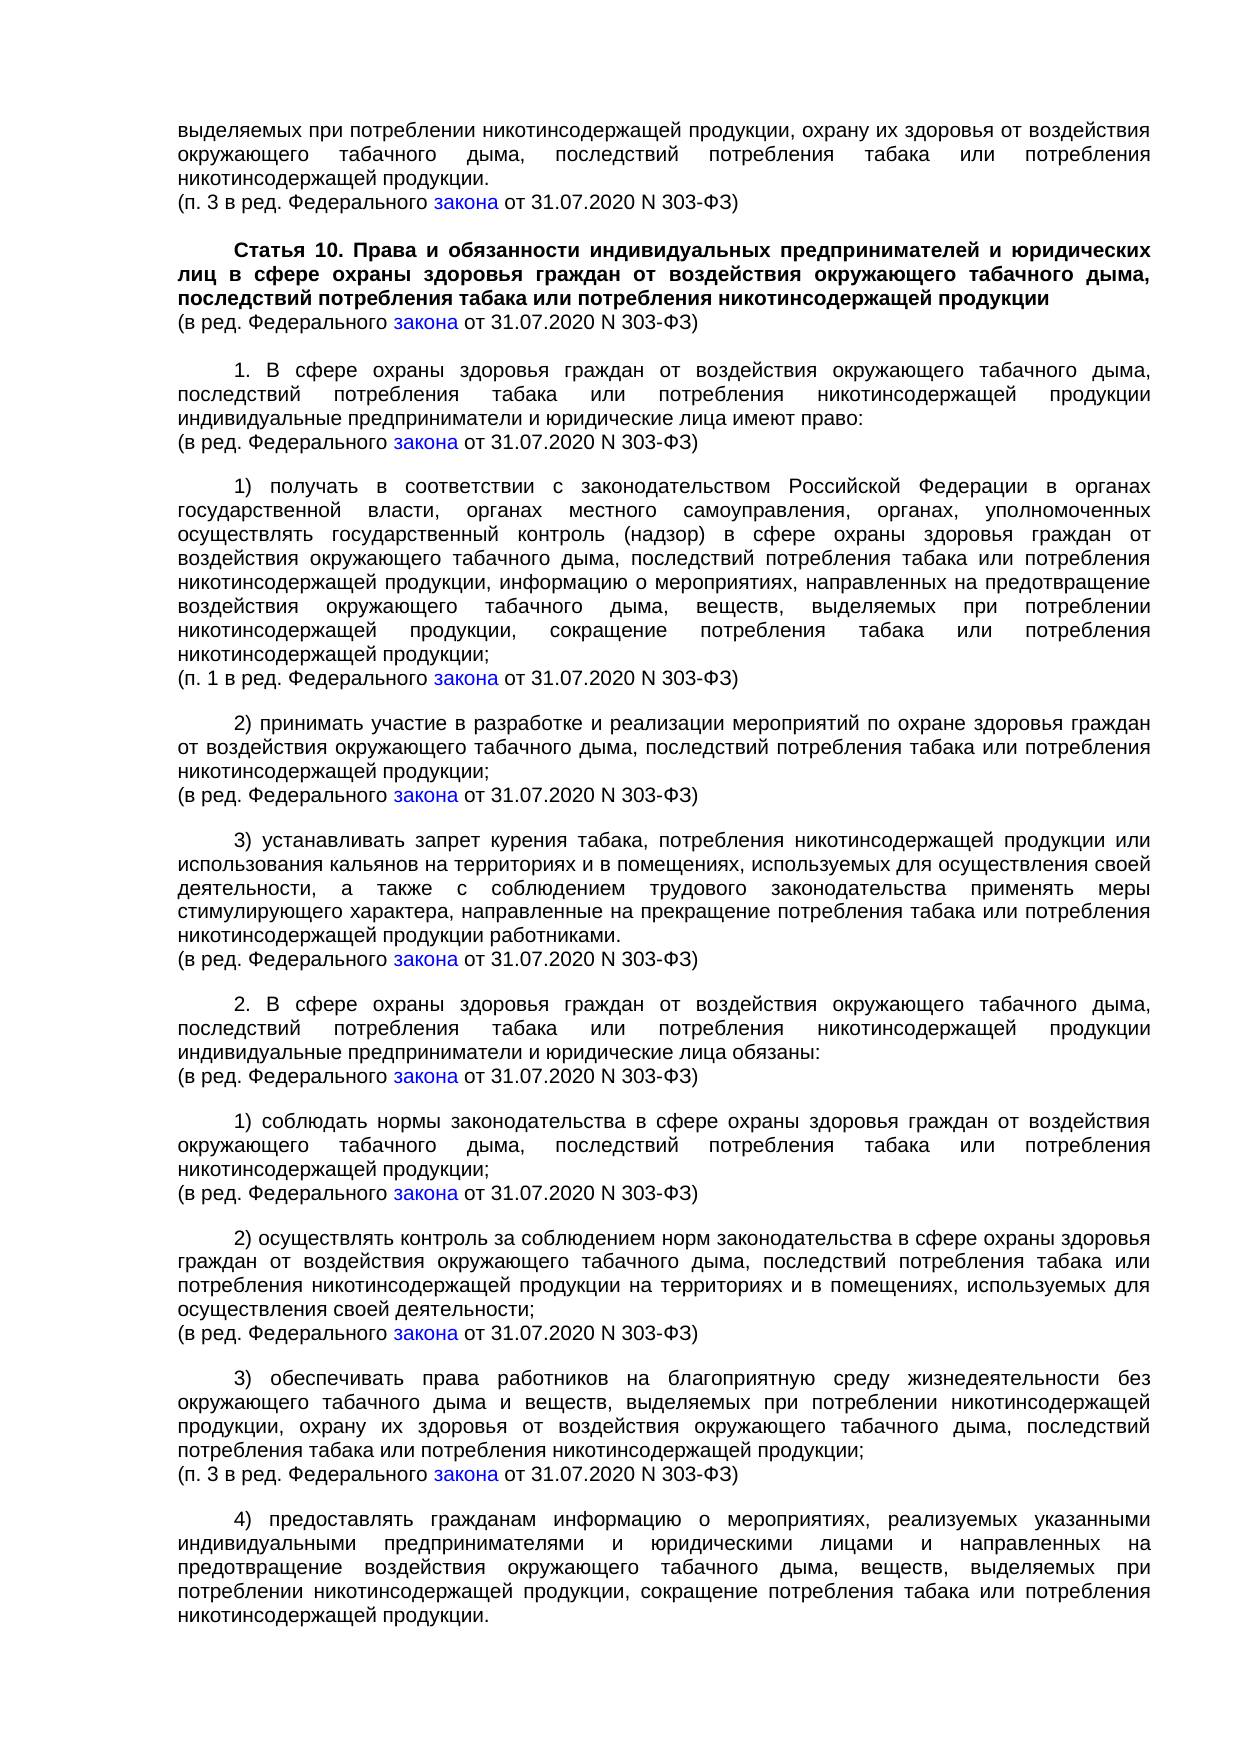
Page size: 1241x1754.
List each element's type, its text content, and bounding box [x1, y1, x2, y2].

text 3) обеспечивать права работников на благоприятную среду жизнедеятельности без окружающего табачного дыма и веществ, выделяемых при потреблении никотинсодержащей продукции, охрану их здоровья от воздействия окружающего табачного дыма, последствий потребления табака или потребления никотинсодержащей продукции; [177, 1366, 1152, 1462]
text 1. В сфере охраны здоровья граждан от воздействия окружающего табачного дыма, последствий потребления табака или потребления никотинсодержащей продукции индивидуальные предприниматели и юридические лица имеют право: [177, 358, 1152, 429]
text 1) соблюдать нормы законодательства в сфере охраны здоровья граждан от воздействия окружающего табачного дыма, последствий потребления табака или потребления никотинсодержащей продукции; [177, 1109, 1152, 1181]
text 1) получать в соответствии с законодательством Российской Федерации в органах государственной власти, органах местного самоуправления, органах, уполномоченных осуществлять государственный контроль (надзор) в сфере охраны здоровья граждан от воздействия окружающего табачного дыма, последствий потребления табака или потребления никотинсодержащей продукции, информацию о мероприятиях, направленных на предотвращение воздействия окружающего табачного дыма, веществ, выделяемых при потреблении никотинсодержащей продукции, сокращение потребления табака или потребления никотинсодержащей продукции; [177, 474, 1152, 666]
text (в ред. Федерального закона от 31.07.2020 N 303-ФЗ) [177, 310, 1152, 334]
text 2) осуществлять контроль за соблюдением норм законодательства в сфере охраны здоровья граждан от воздействия окружающего табачного дыма, последствий потребления табака или потребления никотинсодержащей продукции на территориях и в помещениях, используемых для осуществления своей деятельности; [177, 1225, 1152, 1321]
text (п. 1 в ред. Федерального закона от 31.07.2020 N 303-ФЗ) [177, 666, 1152, 690]
text (п. 3 в ред. Федерального закона от 31.07.2020 N 303-ФЗ) [177, 190, 1152, 214]
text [177, 118, 1152, 190]
text (в ред. Федерального закона от 31.07.2020 N 303-ФЗ) [177, 429, 1152, 453]
text 3) устанавливать запрет курения табака, потребления никотинсодержащей продукции или использования кальянов на территориях и в помещениях, используемых для осуществления своей деятельности, а также с соблюдением трудового законодательства применять меры стимулирующего характера, направленные на прекращение потребления табака или потребления никотинсодержащей продукции работниками. [177, 827, 1152, 947]
text (в ред. Федерального закона от 31.07.2020 N 303-ФЗ) [177, 1064, 1152, 1088]
text 4) предоставлять гражданам информацию о мероприятиях, реализуемых указанными индивидуальными предпринимателями и юридическими лицами и направленных на предотвращение воздействия окружающего табачного дыма, веществ, выделяемых при потреблении никотинсодержащей продукции, сокращение потребления табака или потребления никотинсодержащей продукции. [177, 1507, 1152, 1626]
text (в ред. Федерального закона от 31.07.2020 N 303-ФЗ) [177, 1321, 1152, 1345]
text (п. 3 в ред. Федерального закона от 31.07.2020 N 303-ФЗ) [177, 1462, 1152, 1486]
title Статья 10. Права и обязанности индивидуальных предпринимателей и юридических лиц в сфере охраны здоровья граждан от воздействия окружающего табачного дыма, последствий потребления табака или потребления никотинсодержащей продукции [177, 238, 1152, 310]
text (в ред. Федерального закона от 31.07.2020 N 303-ФЗ) [177, 1181, 1152, 1204]
text 2. В сфере охраны здоровья граждан от воздействия окружающего табачного дыма, последствий потребления табака или потребления никотинсодержащей продукции индивидуальные предприниматели и юридические лица обязаны: [177, 992, 1152, 1064]
text (в ред. Федерального закона от 31.07.2020 N 303-ФЗ) [177, 783, 1152, 807]
text (в ред. Федерального закона от 31.07.2020 N 303-ФЗ) [177, 947, 1152, 971]
text 2) принимать участие в разработке и реализации мероприятий по охране здоровья граждан от воздействия окружающего табачного дыма, последствий потребления табака или потребления никотинсодержащей продукции; [177, 711, 1152, 783]
